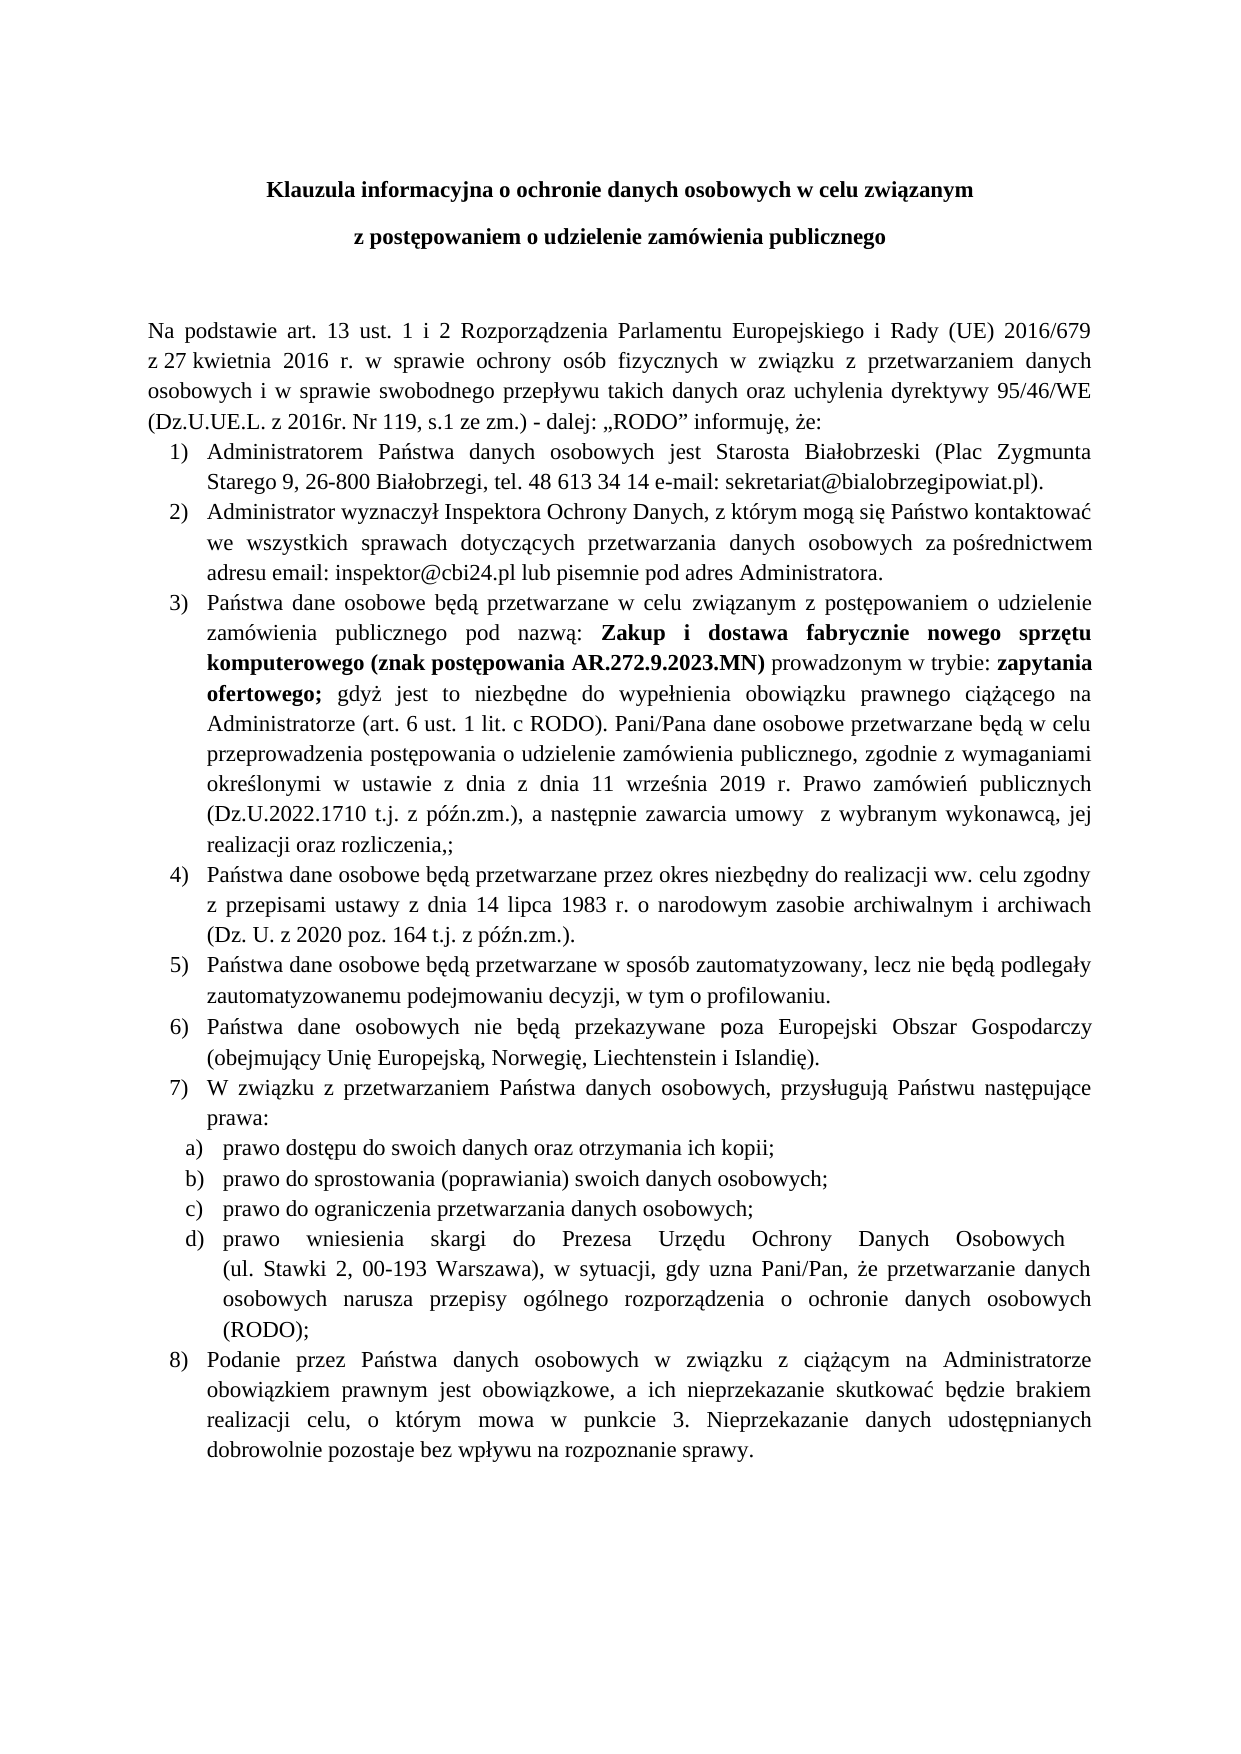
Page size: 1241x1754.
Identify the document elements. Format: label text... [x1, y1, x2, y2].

list Państwa dane osobowych nie będą przekazywane poza Europejski Obszar Gospodarczy (obejmujący Unię Europejską, Norwegię, Liechtenstein i Islandię). [169, 1012, 1093, 1070]
list prawo wniesienia skargi do Prezesa Urzędu Ochrony Danych Osobowych (ul. Stawki 2, 00-193 Warszawa), w sytuacji, gdy uzna Pani/Pan, że przetwarzanie danych osobowych narusza przepisy ogólnego rozporządzenia o ochronie danych osobowych (RODO); [185, 1225, 1093, 1342]
list Administrator wyznaczył Inspektora Ochrony Danych, z którym mogą się Państwo kontaktować we wszystkich sprawach dotyczących przetwarzania danych osobowych za pośrednictwem adresu email: inspektor@cbi24.pl lub pisemnie pod adres Administratora. [169, 498, 1093, 585]
list prawo do ograniczenia przetwarzania danych osobowych; [185, 1195, 1093, 1221]
list prawo dostępu do swoich danych oraz otrzymania ich kopii; [185, 1134, 1093, 1161]
list Administratorem Państwa danych osobowych jest Starosta Białobrzeski (Plac Zygmunta Starego 9, 26-800 Białobrzegi, tel. 48 613 34 14 e-mail: sekretariat@bialobrzegipowiat.pl). [169, 438, 1093, 494]
text Klauzula informacyjna o ochronie danych osobowych w celu związanym [148, 176, 1093, 202]
list Państwa dane osobowe będą przetwarzane przez okres niezbędny do realizacji ww. celu zgodny z przepisami ustawy z dnia 14 lipca 1983 r. o narodowym zasobie archiwalnym i archiwach (Dz. U. z 2020 poz. 164 t.j. z późn.zm.). [169, 861, 1093, 948]
text Na podstawie art. 13 ust. 1 i 2 Rozporządzenia Parlamentu Europejskiego i Rady (UE) 2016/679 z 27 kwietnia 2016 r. w sprawie ochrony osób fizycznych w związku z przetwarzaniem danych osobowych i w sprawie swobodnego przepływu takich danych oraz uchylenia dyrektywy 95/46/WE (Dz.U.UE.L. z 2016r. Nr 119, s.1 ze zm.) - dalej: „RODO” informuję, że: [148, 317, 1093, 434]
list prawo do sprostowania (poprawiania) swoich danych osobowych; [185, 1165, 1093, 1191]
list Państwa dane osobowe będą przetwarzane w celu związanym z postępowaniem o udzielenie zamówienia publicznego pod nazwą: Zakup i dostawa fabrycznie nowego sprzętu komputerowego (znak postępowania AR.272.9.2023.MN) prowadzonym w trybie: zapytania ofertowego; gdyż jest to niezbędne do wypełnienia obowiązku prawnego ciążącego na Administratorze (art. 6 ust. 1 lit. c RODO). Pani/Pana dane osobowe przetwarzane będą w celu przeprowadzenia postępowania o udzielenie zamówienia publicznego, zgodnie z wymaganiami określonymi w ustawie z dnia z dnia 11 września 2019 r. Prawo zamówień publicznych (Dz.U.2022.1710 t.j. z późn.zm.), a następnie zawarcia umowy z wybranym wykonawcą, jej realizacji oraz rozliczenia,; [169, 589, 1093, 857]
list Podanie przez Państwa danych osobowych w związku z ciążącym na Administratorze obowiązkiem prawnym jest obowiązkowe, a ich nieprzekazanie skutkować będzie brakiem realizacji celu, o którym mowa w punkcie 3. Nieprzekazanie danych udostępnianych dobrowolnie pozostaje bez wpływu na rozpoznanie sprawy. [169, 1346, 1093, 1463]
list Państwa dane osobowe będą przetwarzane w sposób zautomatyzowany, lecz nie będą podlegały zautomatyzowanemu podejmowaniu decyzji, w tym o profilowaniu. [169, 952, 1093, 1008]
list W związku z przetwarzaniem Państwa danych osobowych, przysługują Państwu następujące prawa: [169, 1074, 1093, 1131]
text z postępowaniem o udzielenie zamówienia publicznego [148, 223, 1093, 249]
